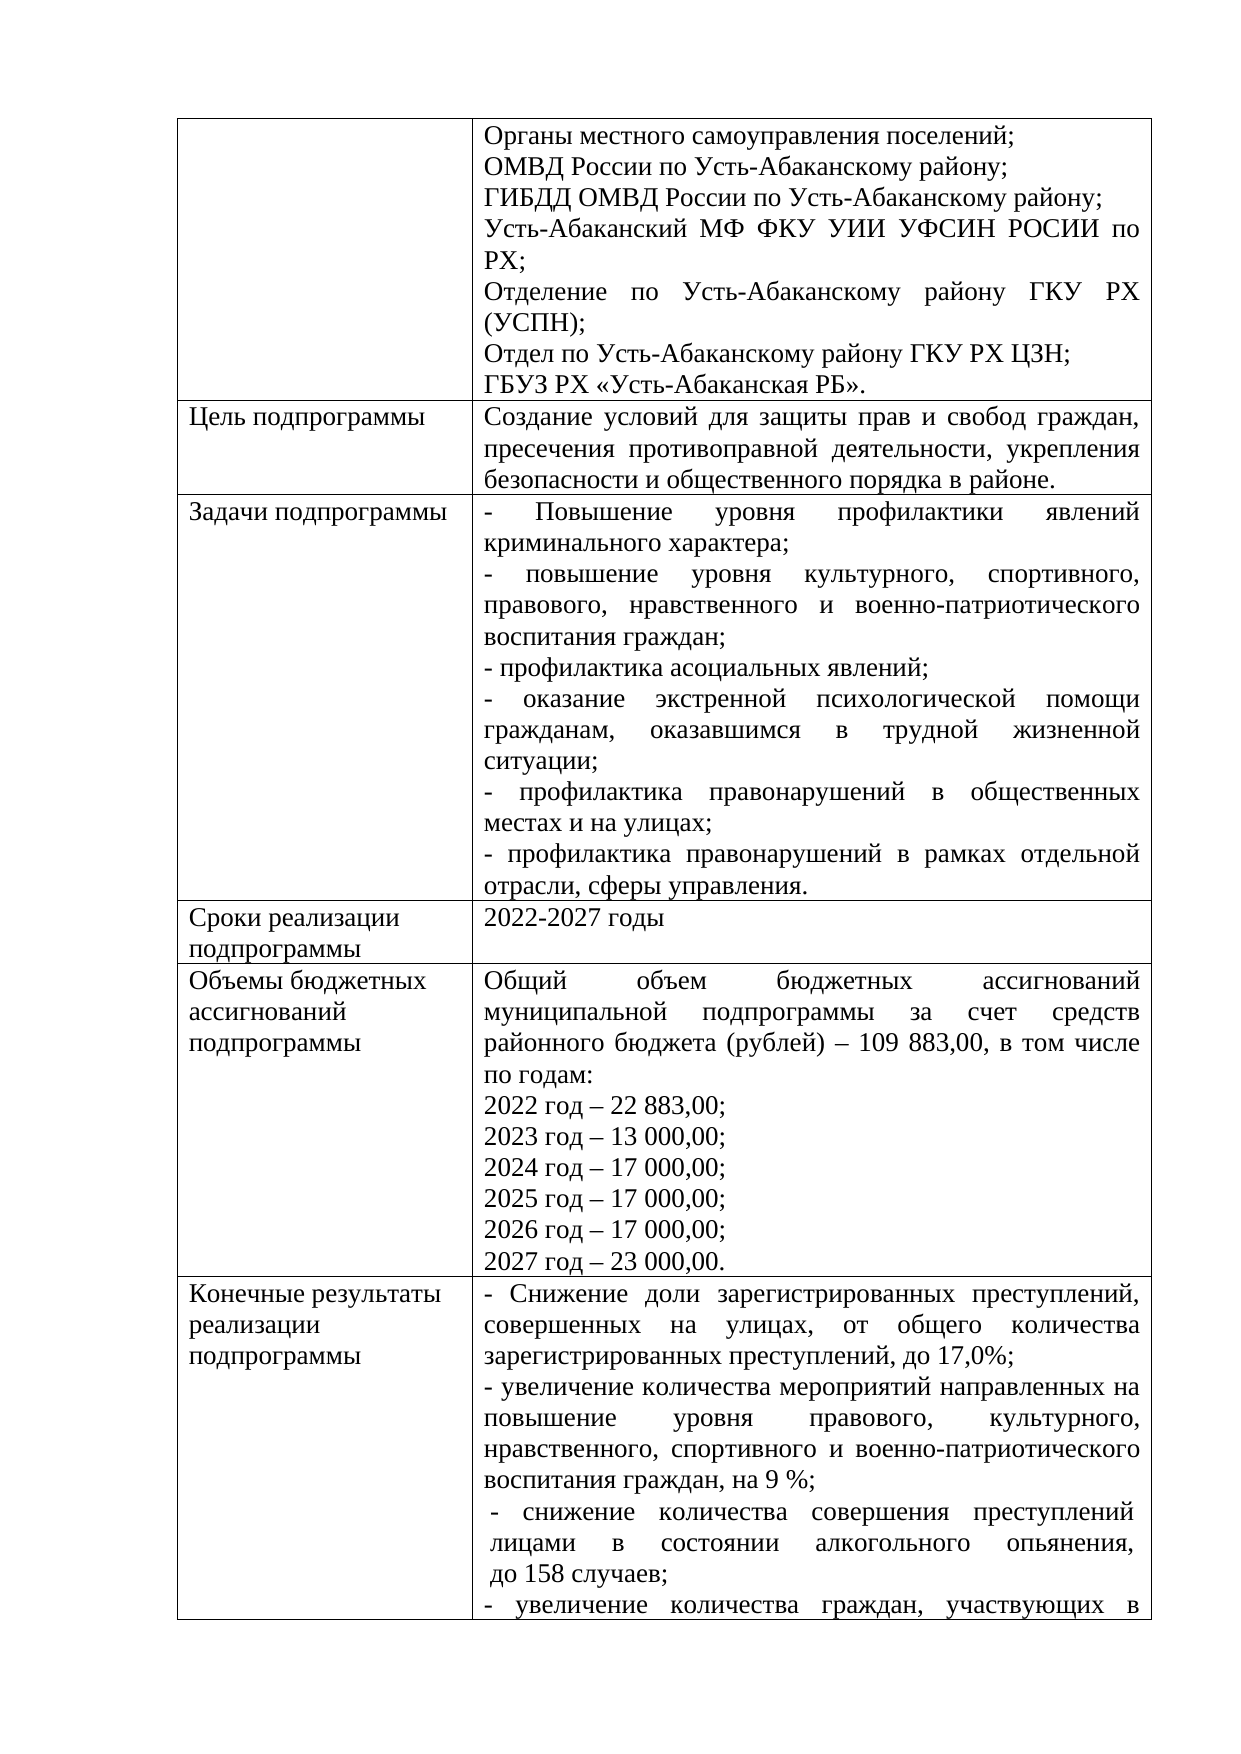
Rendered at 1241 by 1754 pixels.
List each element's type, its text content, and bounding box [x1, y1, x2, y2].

table_cell - Повышение уровня профилактики явлений криминального характера; - повышение уровня культурного, спортивного, правового, нравственного и военно-патриотического воспитания граждан; - профилактика асоциальных явлений; - оказание экстренной психологической помощи гражданам, оказавшимся в трудной жизненной ситуации; - профилактика правонарушений в общественных местах и на улицах; - профилактика правонарушений в рамках отдельной отрасли, сферы управления. [473, 495, 1151, 900]
table_cell Сроки реализации подпрограммы [178, 901, 472, 963]
table_cell Задачи подпрограммы [178, 495, 472, 900]
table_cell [473, 1277, 1151, 1619]
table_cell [178, 119, 472, 399]
table_cell Цель подпрограммы [178, 401, 472, 494]
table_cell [473, 119, 1151, 399]
table_cell Общий объем бюджетных ассигнований муниципальной подпрограммы за счет средств районного бюджета (рублей) – 109 883,00, в том числе по годам: 2022 год – 22 883,00; 2023 год – 13 000,00; 2024 год – 17 000,00; 2025 год – 17 000,00; 2026 год – 17 000,00; 2027 год – 23 000,00. [473, 964, 1151, 1276]
table_cell Объемы бюджетных ассигнований подпрограммы [178, 964, 472, 1276]
table_cell Создание условий для защиты прав и свобод граждан, пресечения противоправной деятельности, укрепления безопасности и общественного порядка в районе. [473, 401, 1151, 494]
table_cell 2022-2027 годы [473, 901, 1151, 963]
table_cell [178, 1277, 472, 1619]
